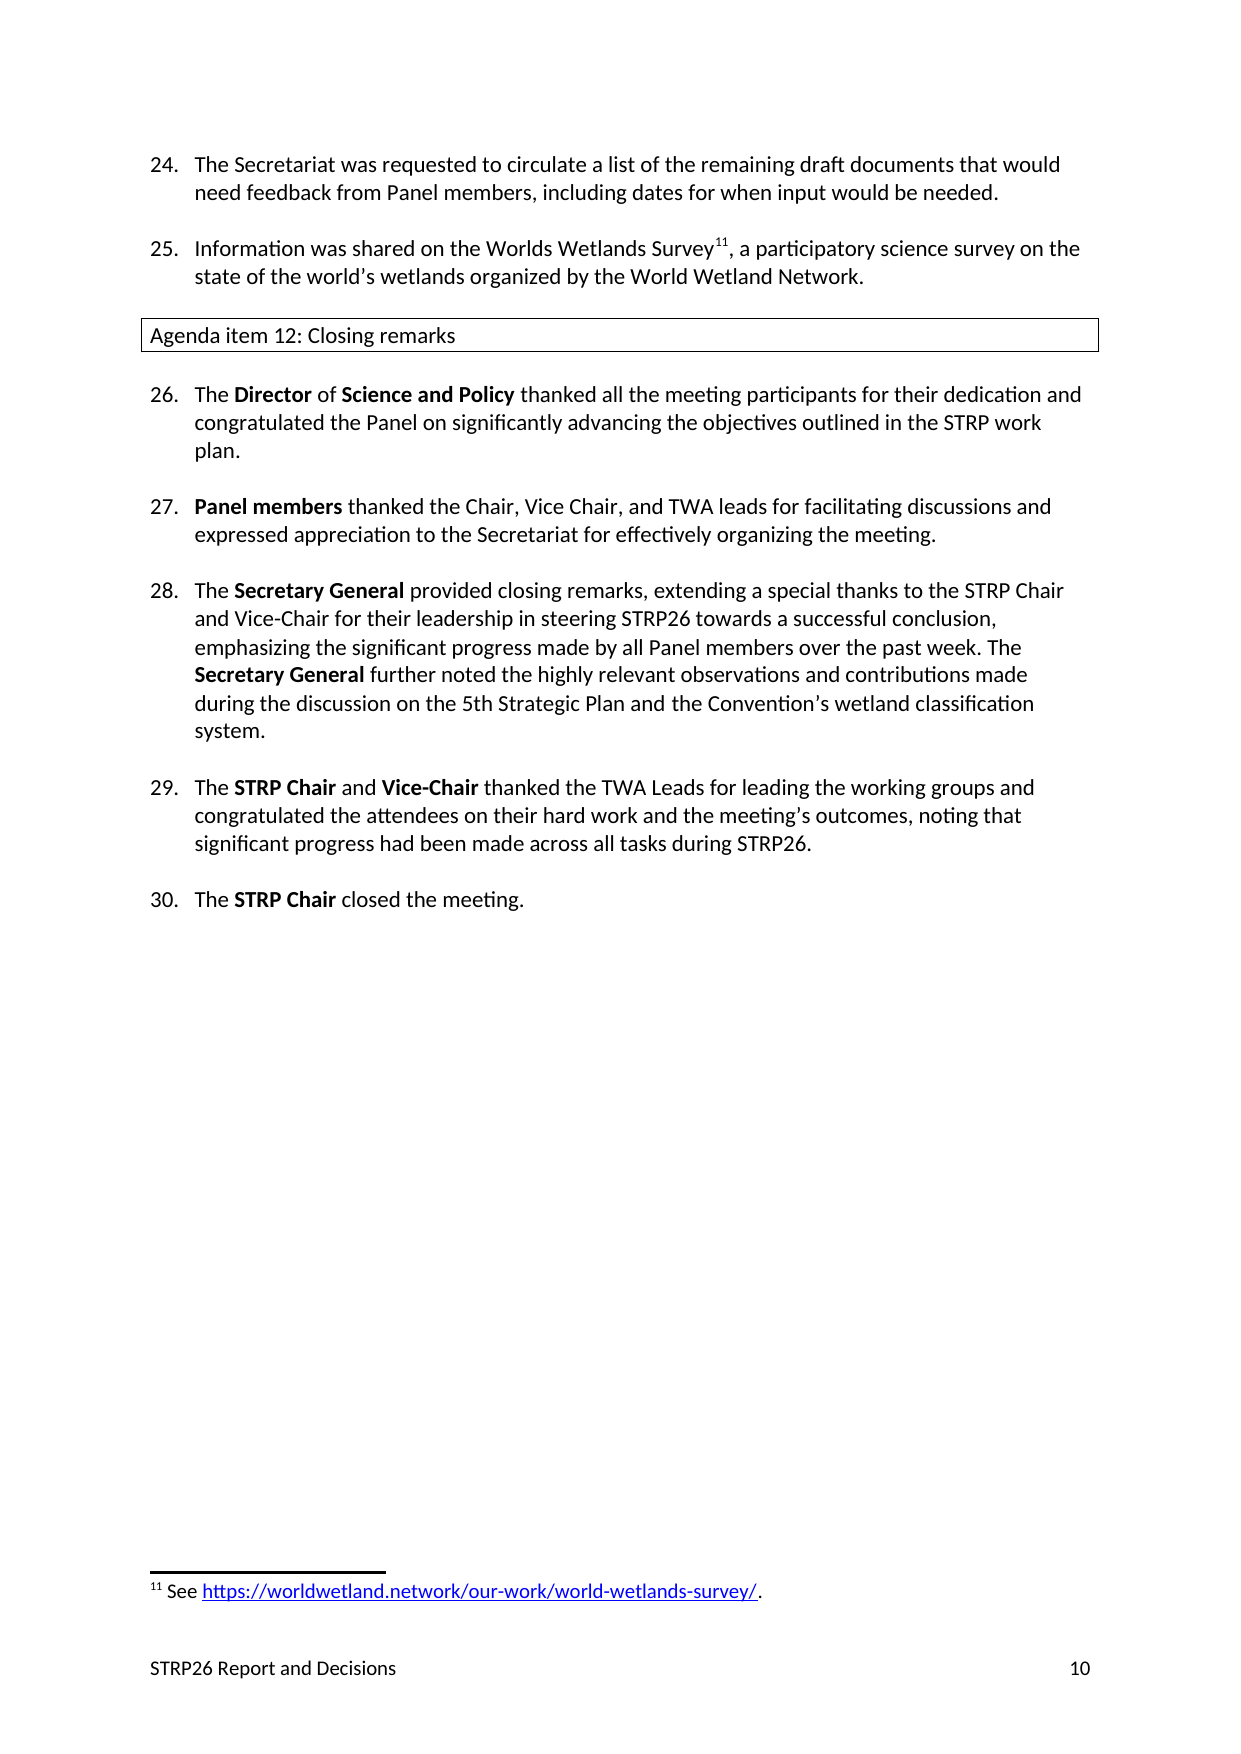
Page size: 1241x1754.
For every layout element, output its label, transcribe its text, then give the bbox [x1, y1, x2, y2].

text 29. The STRP Chair and Vice-Chair thanked the TWA Leads for leading the working groups and congratulated the attendees on their hard work and the meeting’s outcomes, noting that significant progress had been made across all tasks during STRP26. [150, 773, 1090, 857]
text 24. The Secretariat was requested to circulate a list of the remaining draft documents that would need feedback from Panel members, including dates for when input would be needed. [150, 150, 1090, 206]
text 26. The Director of Science and Policy thanked all the meeting participants for their dedication and congratulated the Panel on significantly advancing the objectives outlined in the STRP work plan. [150, 380, 1090, 464]
text 27. Panel members thanked the Chair, Vice Chair, and TWA leads for facilitating discussions and expressed appreciation to the Secretariat for effectively organizing the meeting. [150, 492, 1090, 548]
text 25. Information was shared on the Worlds Wetlands Survey, a participatory science survey on the state of the world’s wetlands organized by the World Wetland Network. [150, 234, 1090, 290]
text 30. The STRP Chair closed the meeting. [150, 885, 1090, 913]
text 28. The Secretary General provided closing remarks, extending a special thanks to the STRP Chair and Vice-Chair for their leadership in steering STRP26 towards a successful conclusion, emphasizing the significant progress made by all Panel members over the past week. The Secretary General further noted the highly relevant observations and contributions made during the discussion on the 5th Strategic Plan and the Convention’s wetland classification system. [150, 577, 1090, 745]
text Agenda item 12: Closing remarks [142, 319, 1098, 351]
